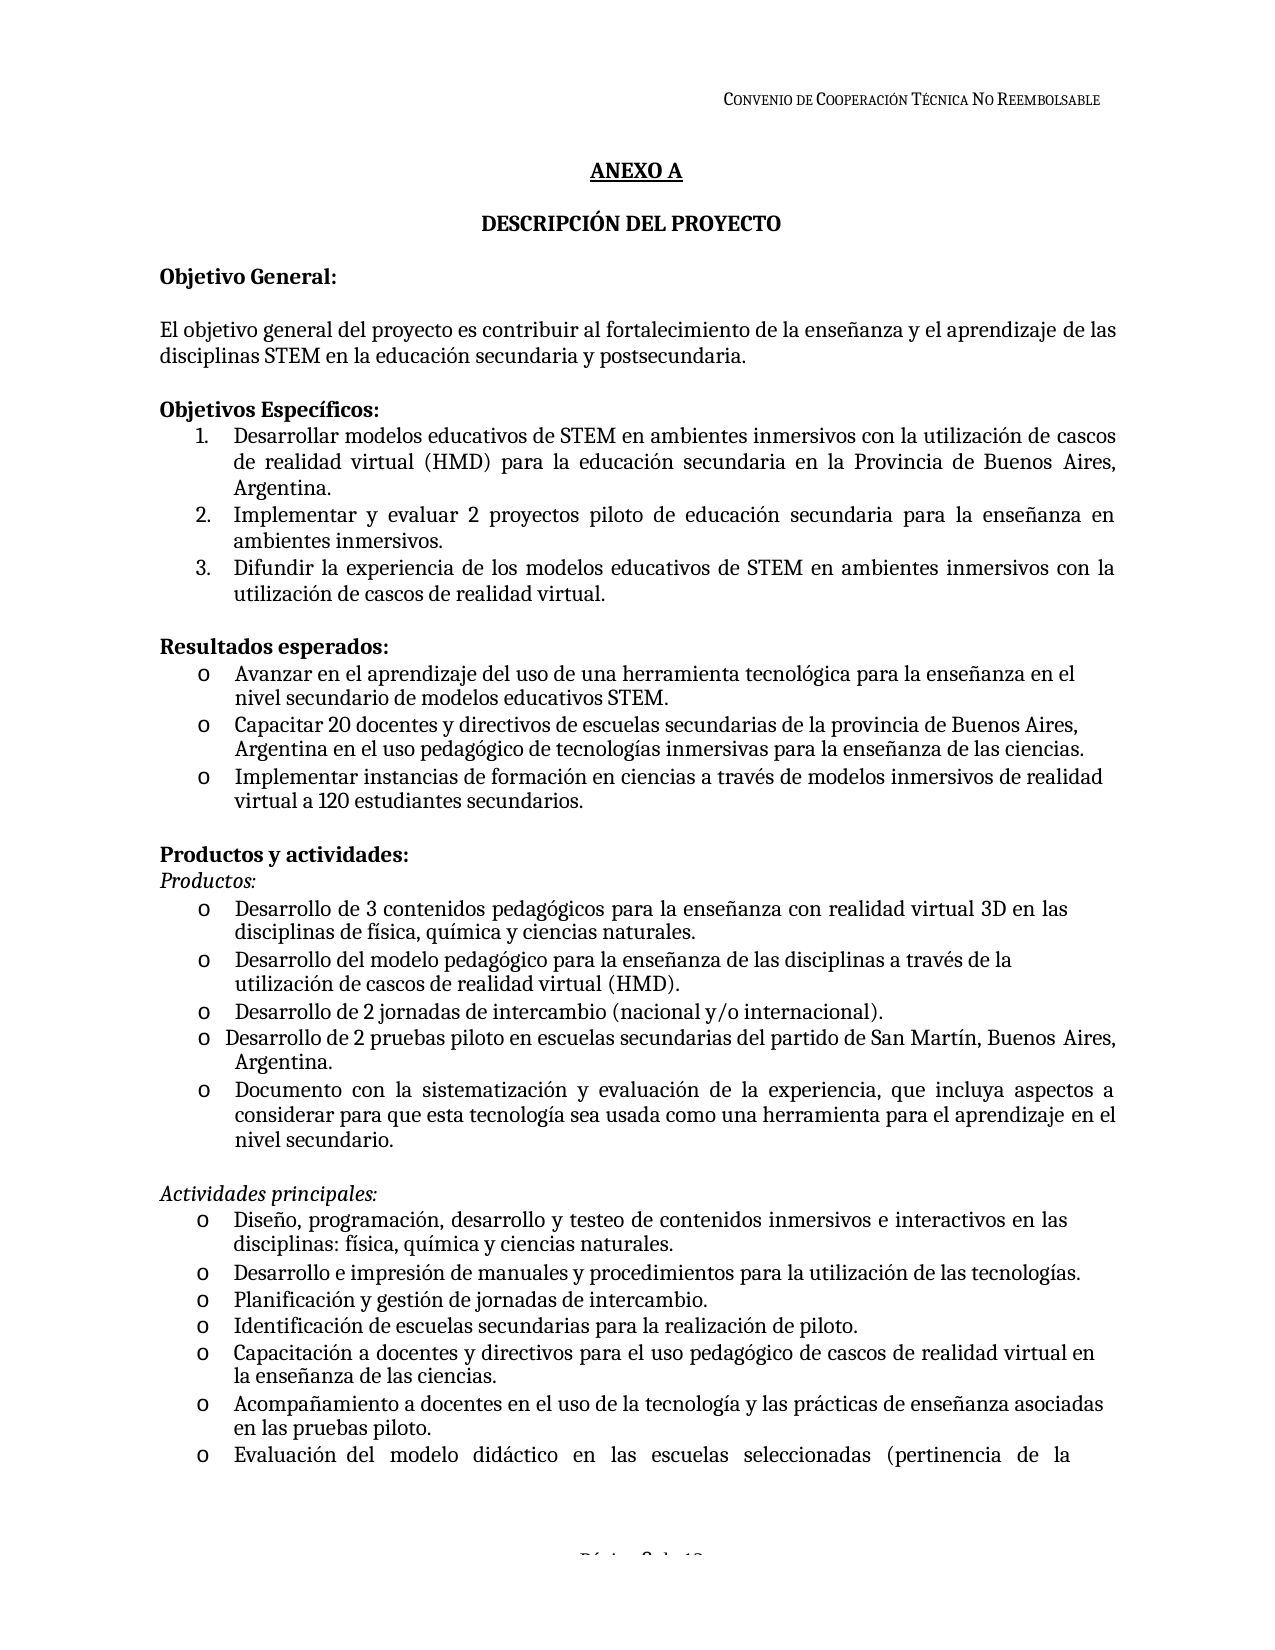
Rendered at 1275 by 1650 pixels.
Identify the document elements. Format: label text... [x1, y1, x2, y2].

list Planificación y gestión de jornadas de intercambio. [196, 1286, 1235, 1313]
list Desarrollo del modelo pedagógico para la enseñanza de las disciplinas a través de la utilización de cascos de realidad virtual (HMD). [197, 947, 1116, 997]
list Evaluación del modelo didáctico en las escuelas seleccionadas (pertinencia de la [196, 1441, 1235, 1469]
list Desarrollo de 3 contenidos pedagógicos para la enseñanza con realidad virtual 3D en las disciplinas de física, química y ciencias naturales. [197, 896, 1116, 945]
list Difundir la experiencia de los modelos educativos de STEM en ambientes inmersivos con la utilización de cascos de realidad virtual. [196, 554, 1116, 607]
list Documento con la sistematización y evaluación de la experiencia, que incluya aspectos a considerar para que esta tecnología sea usada como una herramienta para el aprendizaje en el nivel secundario. [197, 1076, 1116, 1153]
subtitle Productos y actividades: [159, 841, 1235, 867]
subtitle Resultados esperados: [159, 633, 1235, 659]
subtitle Objetivos Específicos: [159, 396, 1235, 422]
subtitle Objetivo General: [159, 263, 347, 290]
list Avanzar en el aprendizaje del uso de una herramienta tecnológica para la enseñanza en el nivel secundario de modelos educativos STEM. [197, 661, 1116, 711]
text Actividades principales: [159, 1179, 1235, 1206]
text ANEXO A DESCRIPCIÓN DEL PROYECTO [481, 158, 825, 237]
text o Desarrollo de 2 pruebas piloto en escuelas secundarias del partido de San Martín, Buenos Aires, Argentina. [197, 1026, 1116, 1075]
list Desarrollar modelos educativos de STEM en ambientes inmersivos con la utilización de cascos de realidad virtual (HMD) para la educación secundaria en la Provincia de Buenos Aires, Argentina. [196, 422, 1116, 502]
list Identificación de escuelas secundarias para la realización de piloto. [196, 1313, 1235, 1339]
text El objetivo general del proyecto es contribuir al fortalecimiento de la enseñanza y el aprendizaje de las disciplinas STEM en la educación secundaria y postsecundaria. [159, 316, 1116, 369]
list Desarrollo de 2 jornadas de intercambio (nacional y/o internacional). [197, 997, 1235, 1025]
list Desarrollo e impresión de manuales y procedimientos para la utilización de las tecnologías. [196, 1258, 1235, 1286]
list Implementar y evaluar 2 proyectos piloto de educación secundaria para la enseñanza en ambientes inmersivos. [196, 502, 1116, 554]
list Diseño, programación, desarrollo y testeo de contenidos inmersivos e interactivos en las disciplinas: física, química y ciencias naturales. [196, 1207, 1116, 1258]
list Acompañamiento a docentes en el uso de la tecnología y las prácticas de enseñanza asociadas en las pruebas piloto. [196, 1391, 1116, 1441]
list Implementar instancias de formación en ciencias a través de modelos inmersivos de realidad virtual a 120 estudiantes secundarios. [197, 764, 1116, 814]
list Capacitación a docentes y directivos para el uso pedagógico de cascos de realidad virtual en la enseñanza de las ciencias. [196, 1339, 1116, 1390]
text CONVENIO DE COOPERACIÓN TÉCNICA NO REEMBOLSABLE [723, 88, 1235, 110]
text Productos: [159, 867, 1235, 894]
list Capacitar 20 docentes y directivos de escuelas secundarias de la provincia de Buenos Aires, Argentina en el uso pedagógico de tecnologías inmersivas para la enseñanza de las ciencias. [197, 712, 1116, 762]
